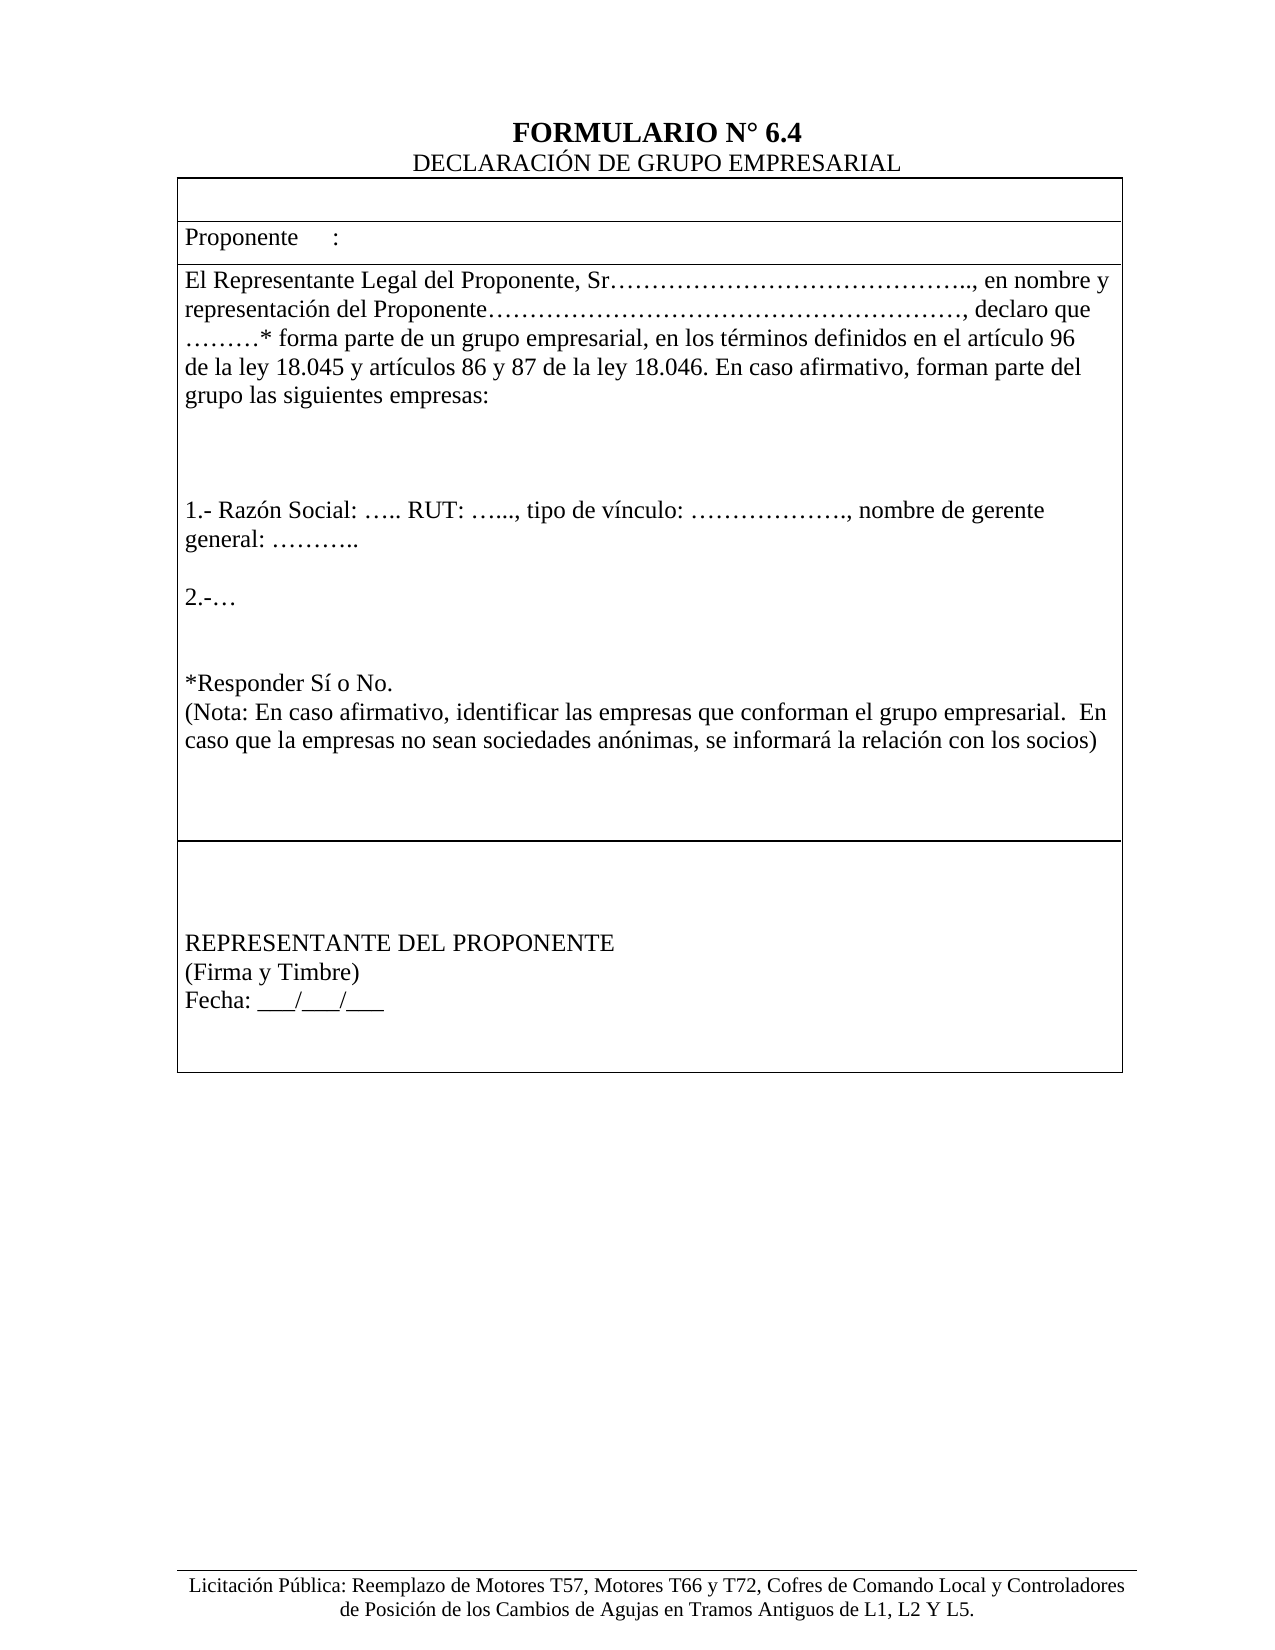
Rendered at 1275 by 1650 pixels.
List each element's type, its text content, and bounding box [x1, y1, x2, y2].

table_cell Proponente : [178, 221, 1122, 264]
table_cell El Representante Legal del Proponente, Sr…………………………………….., en nombre y representación del Proponente…………………………………………………, declaro que ………* forma parte de un grupo empresarial, en los términos definidos en el artículo 96 de la ley 18.045 y artículos 86 y 87 de la ley 18.046. En caso afirmativo, forman parte del grupo las siguientes empresas: 1.- Razón Social: ….. RUT: …..., tipo de vínculo: ………………., nombre de gerente general: ……….. 2.-… *Responder Sí o No. (Nota: En caso afirmativo, identificar las empresas que conforman el grupo empresarial. En caso que la empresas no sean sociedades anónimas, se informará la relación con los socios) [178, 264, 1122, 840]
text DECLARACIÓN DE GRUPO EMPRESARIAL [177, 148, 1137, 177]
table_header [178, 179, 1122, 221]
subtitle FORMULARIO N° 6.4 [177, 115, 1137, 148]
table_cell REPRESENTANTE DEL PROPONENTE (Firma y Timbre) Fecha: ___/___/___ [178, 840, 1122, 1072]
